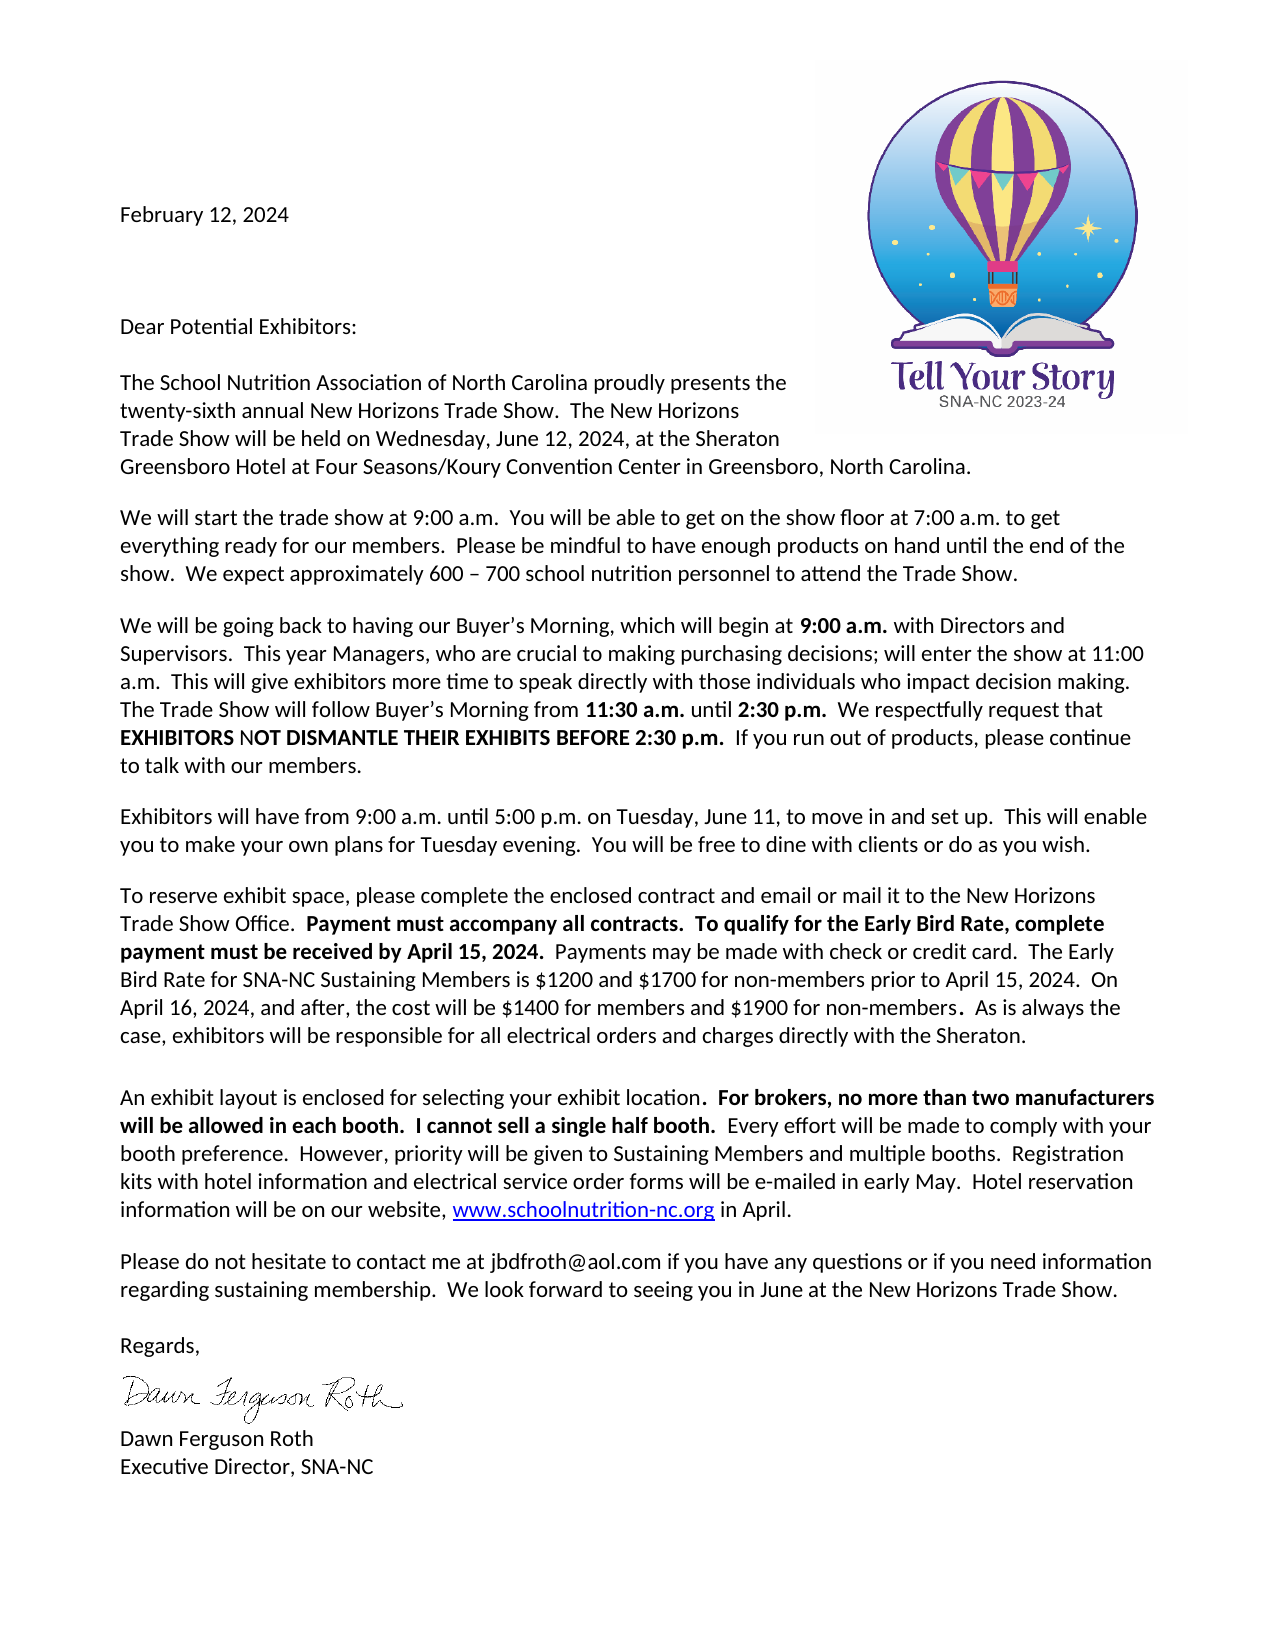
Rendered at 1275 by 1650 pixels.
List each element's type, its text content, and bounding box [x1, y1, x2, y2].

text Regards, [120, 1331, 1155, 1359]
text Exhibitors will have from 9:00 a.m. until 5:00 p.m. on Tuesday, June 11, to move in and set up. This will enable you to make your own plans for Tuesday evening. You will be free to dine with clients or do as you wish. [120, 802, 1155, 858]
text We will be going back to having our Buyer’s Morning, which will begin at 9:00 a.m. with Directors and Supervisors. This year Managers, who are crucial to making purchasing decisions; will enter the show at 11:00 a.m. This will give exhibitors more time to speak directly with those individuals who impact decision making. The Trade Show will follow Buyer’s Morning from 11:30 a.m. until 2:30 p.m. We respectfully request that EXHIBITORS NOT DISMANTLE THEIR EXHIBITS BEFORE 2:30 p.m. If you run out of products, please continue to talk with our members. [120, 611, 1155, 779]
text Please do not hesitate to contact me at jbdfroth@aol.com if you have any questions or if you need information regarding sustaining membership. We look forward to seeing you in June at the New Horizons Trade Show. [120, 1247, 1155, 1303]
picture [120, 1364, 417, 1425]
picture [815, 60, 1188, 434]
text February 12, 2024 [120, 200, 815, 228]
text The School Nutrition Association of North Carolina proudly presents the twenty-sixth annual New Horizons Trade Show. The New Horizons Trade Show will be held on Wednesday, June 12, 2024, at the Sheraton Greensboro Hotel at Four Seasons/Koury Convention Center in Greensboro, North Carolina. [120, 368, 1155, 480]
text An exhibit layout is enclosed for selecting your exhibit location. For brokers, no more than two manufacturers will be allowed in each booth. I cannot sell a single half booth. Every effort will be made to comply with your booth preference. However, priority will be given to Sustaining Members and multiple booths. Registration kits with hotel information and electrical service order forms will be e-mailed in early May. Hotel reservation information will be on our website, www.schoolnutrition-nc.org in April. [120, 1083, 1155, 1223]
text To reserve exhibit space, please complete the enclosed contract and email or mail it to the New Horizons Trade Show Office. Payment must accompany all contracts. To qualify for the Early Bird Rate, complete payment must be received by April 15, 2024. Payments may be made with check or credit card. The Early Bird Rate for SNA-NC Sustaining Members is $1200 and $1700 for non-members prior to April 15, 2024. On April 16, 2024, and after, the cost will be $1400 for members and $1900 for non-members. As is always the case, exhibitors will be responsible for all electrical orders and charges directly with the Sheraton. [120, 881, 1155, 1049]
text We will start the trade show at 9:00 a.m. You will be able to get on the show floor at 7:00 a.m. to get everything ready for our members. Please be mindful to have enough products on hand until the end of the show. We expect approximately 600 – 700 school nutrition personnel to attend the Trade Show. [120, 503, 1155, 587]
text Executive Director, SNA-NC [120, 1452, 1155, 1481]
text Dear Potential Exhibitors: [120, 312, 815, 340]
text Dawn Ferguson Roth [120, 1359, 1155, 1452]
